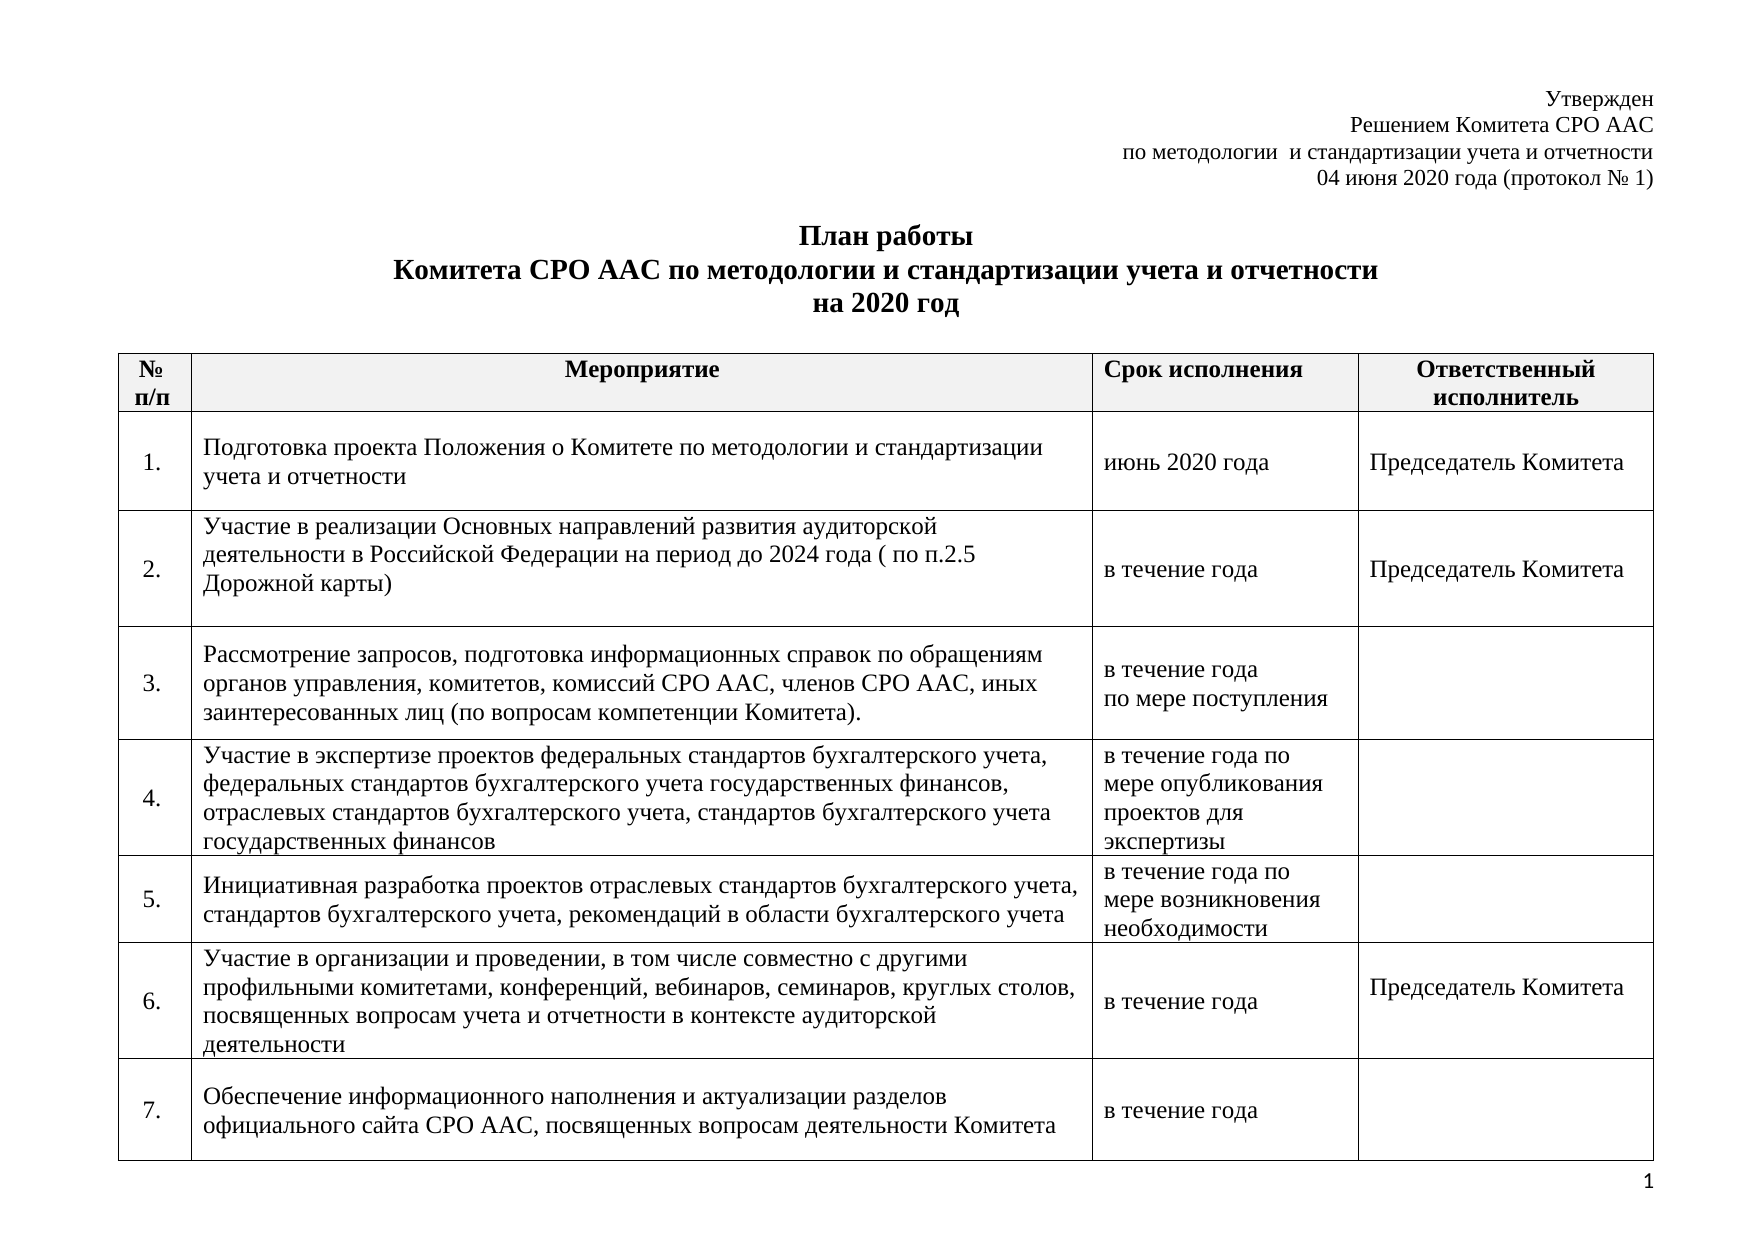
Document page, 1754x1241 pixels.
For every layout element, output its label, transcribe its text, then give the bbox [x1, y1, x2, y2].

table_cell [119, 856, 191, 942]
table_cell [119, 412, 191, 510]
table_cell в течение года по мере возникновения необходимости [1093, 856, 1358, 942]
table_cell Председатель Комитета [1359, 511, 1653, 626]
table_cell в течение года по мере опубликования проектов для экспертизы [1093, 740, 1358, 855]
table_cell [1359, 627, 1653, 739]
table_header Ответственный исполнитель [1359, 354, 1653, 411]
table_cell [119, 943, 191, 1058]
table_cell Председатель Комитета [1359, 412, 1653, 510]
table_cell [119, 1059, 191, 1160]
text по методологии и стандартизации учета и отчетности [118, 138, 1654, 164]
table_cell Участие в экспертизе проектов федеральных стандартов бухгалтерского учета, федеральных стандартов бухгалтерского учета государственных финансов, отраслевых стандартов бухгалтерского учета, стандартов бухгалтерского учета государственных финансов [192, 740, 1092, 855]
table_cell [119, 511, 191, 626]
text План работы [118, 218, 1654, 252]
table_cell Рассмотрение запросов, подготовка информационных справок по обращениям органов управления, комитетов, комиссий СРО ААС, членов СРО ААС, иных заинтересованных лиц (по вопросам компетенции Комитета). [192, 627, 1092, 739]
table_cell [1359, 1059, 1653, 1160]
table_cell июнь 2020 года [1093, 412, 1358, 510]
table_cell Участие в организации и проведении, в том числе совместно с другими профильными комитетами, конференций, вебинаров, семинаров, круглых столов, посвященных вопросам учета и отчетности в контексте аудиторской деятельности [192, 943, 1092, 1058]
table_cell [1359, 856, 1653, 942]
table_cell в течение года [1093, 943, 1358, 1058]
text 04 июня 2020 года (протокол № 1) [118, 164, 1654, 191]
table_cell в течение года [1093, 1059, 1358, 1160]
table_header Мероприятие [192, 354, 1092, 411]
table_cell Инициативная разработка проектов отраслевых стандартов бухгалтерского учета, стандартов бухгалтерского учета, рекомендаций в области бухгалтерского учета [192, 856, 1092, 942]
text Решением Комитета СРО ААС [118, 111, 1654, 138]
table_cell Подготовка проекта Положения о Комитете по методологии и стандартизации учета и отчетности [192, 412, 1092, 510]
table_header № п/п [119, 354, 191, 411]
table_header Срок исполнения [1093, 354, 1358, 411]
table_cell в течение года по мере поступления [1093, 627, 1358, 739]
text Утвержден [118, 85, 1654, 111]
text Комитета СРО ААС по методологии и стандартизации учета и отчетности [118, 252, 1654, 286]
text на 2020 год [118, 286, 1654, 319]
table_cell Обеспечение информационного наполнения и актуализации разделов официального сайта СРО ААС, посвященных вопросам деятельности Комитета [192, 1059, 1092, 1160]
table_cell в течение года [1093, 511, 1358, 626]
table_cell Участие в реализации Основных направлений развития аудиторской деятельности в Российской Федерации на период до 2024 года ( по п.2.5 Дорожной карты) [192, 511, 1092, 626]
table_cell [119, 740, 191, 855]
table_cell [119, 627, 191, 739]
table_cell [1359, 740, 1653, 855]
table_cell Председатель Комитета [1359, 943, 1653, 1058]
